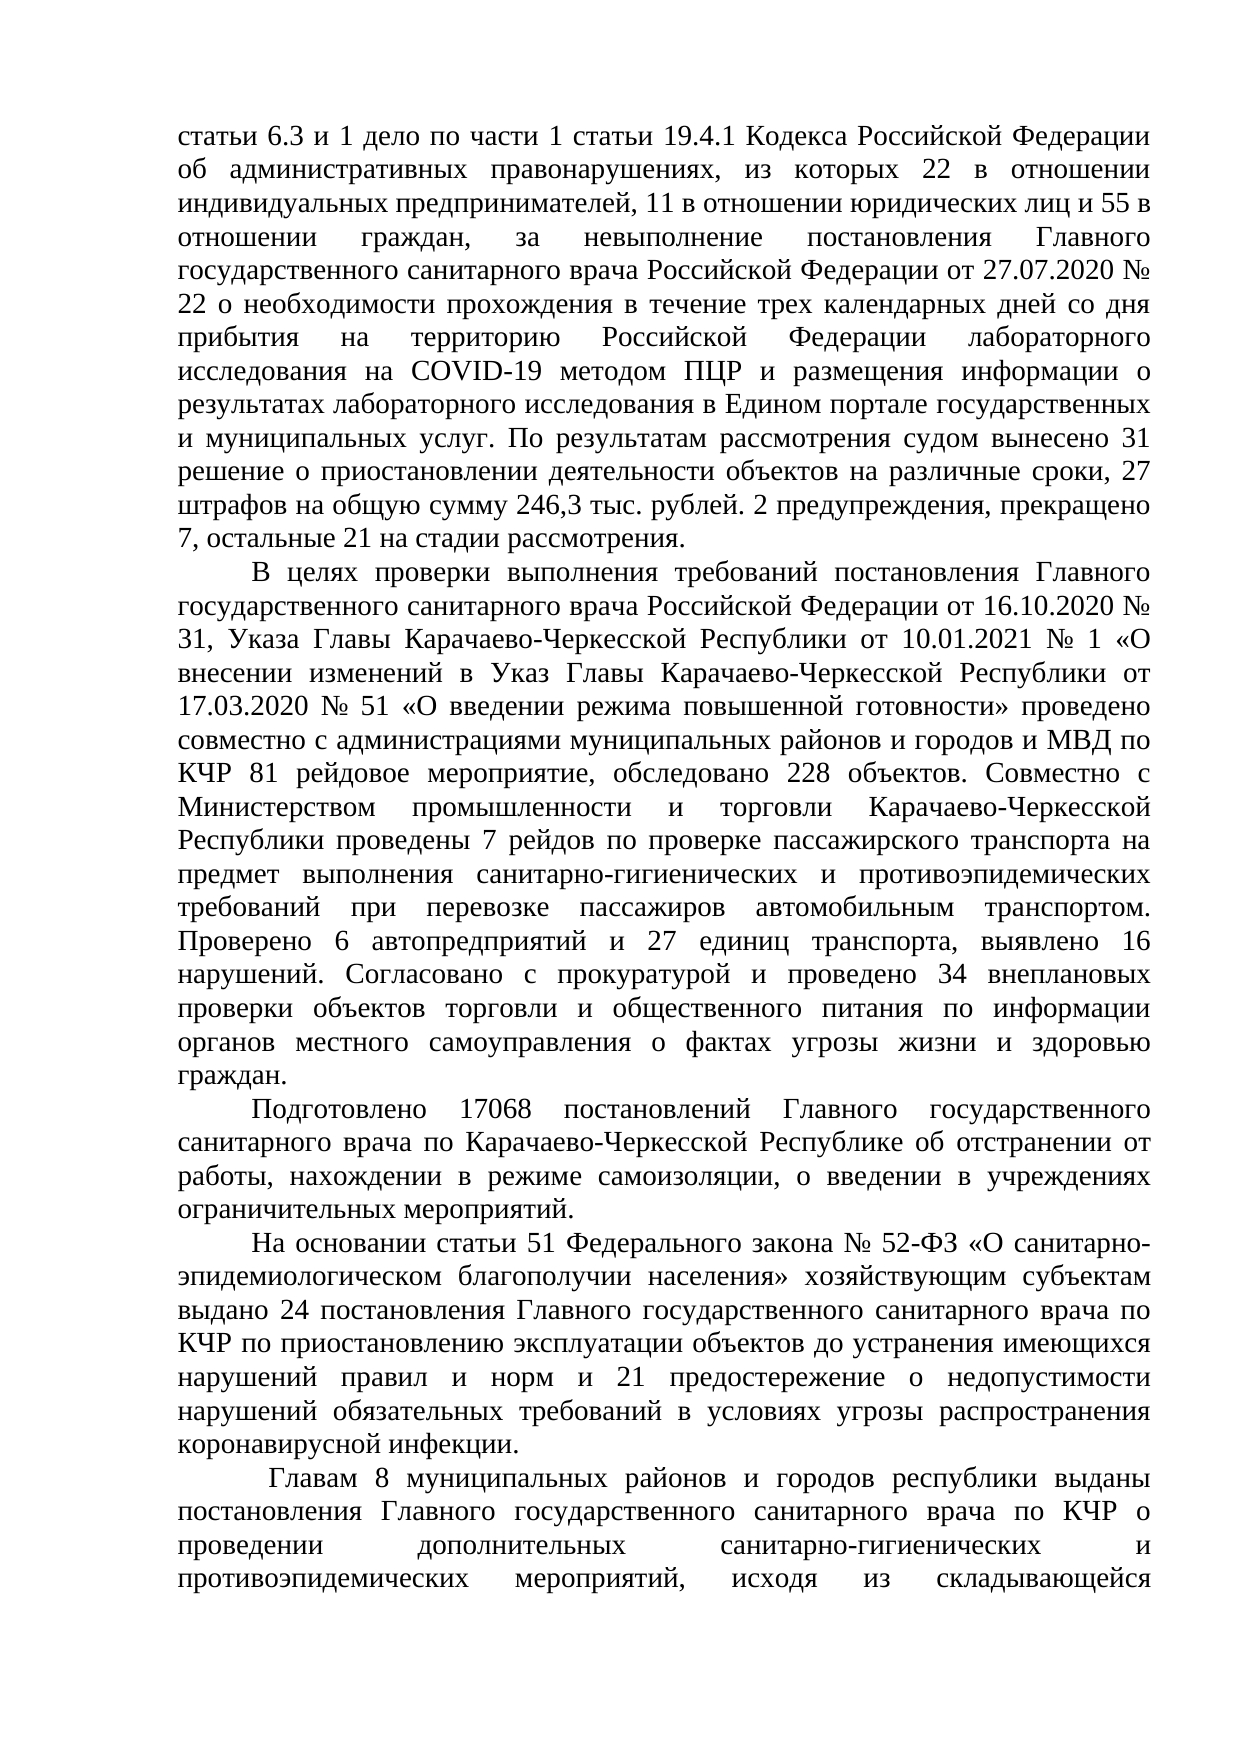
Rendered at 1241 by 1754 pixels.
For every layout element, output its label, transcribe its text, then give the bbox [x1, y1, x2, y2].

text На основании статьи 51 Федерального закона № 52-ФЗ «О санитарно-эпидемиологическом благополучии населения» хозяйствующим субъектам выдано 24 постановления Главного государственного санитарного врача по КЧР по приостановлению эксплуатации объектов до устранения имеющихся нарушений правил и норм и 21 предостережение о недопустимости нарушений обязательных требований в условиях угрозы распространения коронавирусной инфекции. [177, 1225, 1152, 1460]
text Подготовлено 17068 постановлений Главного государственного санитарного врача по Карачаево-Черкесской Республике об отстранении от работы, нахождении в режиме самоизоляции, о введении в учреждениях ограничительных мероприятий. [177, 1091, 1152, 1225]
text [177, 1460, 1152, 1594]
text В целях проверки выполнения требований постановления Главного государственного санитарного врача Российской Федерации от 16.10.2020 № 31, Указа Главы Карачаево-Черкесской Республики от 10.01.2021 № 1 «О внесении изменений в Указ Главы Карачаево-Черкесской Республики от 17.03.2020 № 51 «О введении режима повышенной готовности» проведено совместно с администрациями муниципальных районов и городов и МВД по КЧР 81 рейдовое мероприятие, обследовано 228 объектов. Совместно с Министерством промышленности и торговли Карачаево-Черкесской Республики проведены 7 рейдов по проверке пассажирского транспорта на предмет выполнения санитарно-гигиенических и противоэпидемических требований при перевозке пассажиров автомобильным транспортом. Проверено 6 автопредприятий и 27 единиц транспорта, выявлено 16 нарушений. Согласовано с прокуратурой и проведено 34 внеплановых проверки объектов торговли и общественного питания по информации органов местного самоуправления о фактах угрозы жизни и здоровью граждан. [177, 554, 1152, 1091]
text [177, 118, 1152, 554]
